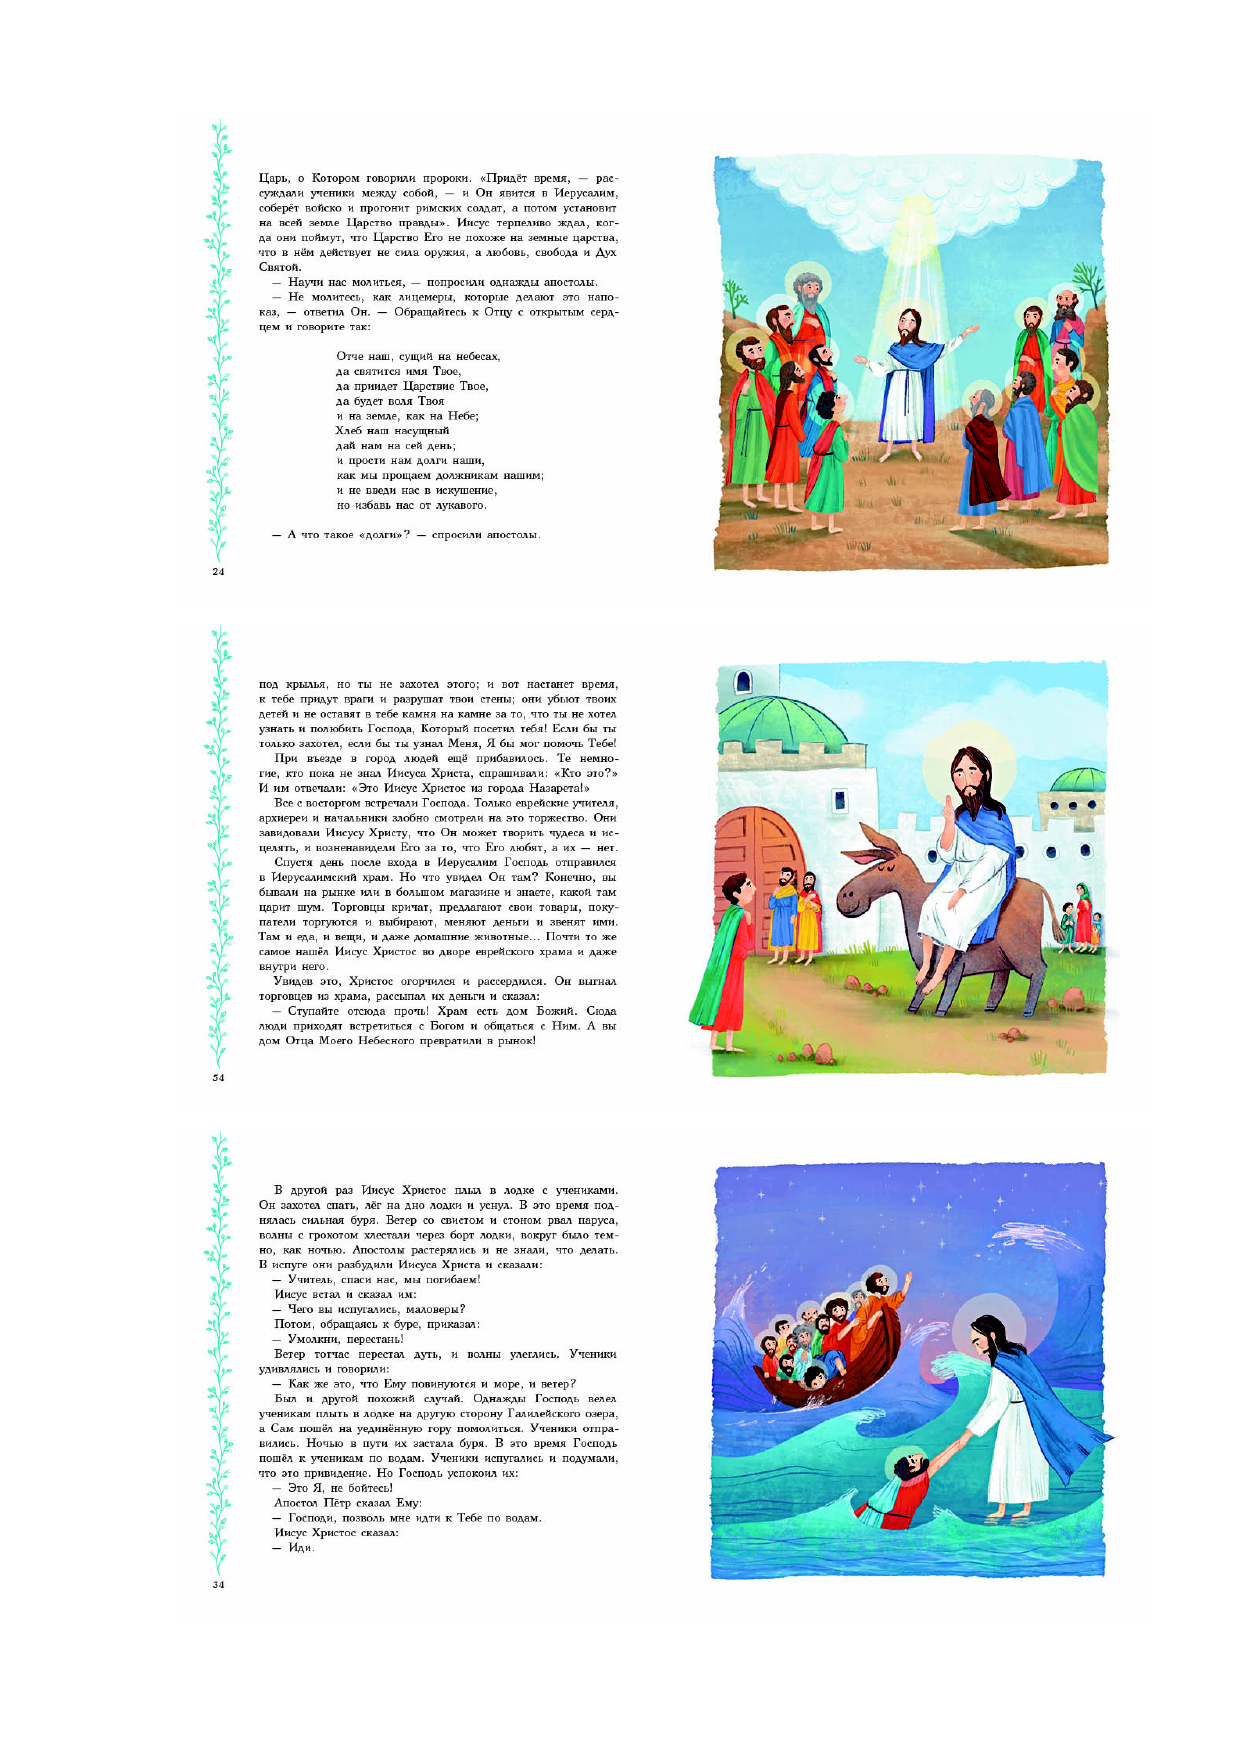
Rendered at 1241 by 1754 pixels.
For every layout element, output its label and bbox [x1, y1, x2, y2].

picture [177, 1130, 1152, 1619]
picture [177, 118, 1152, 606]
picture [177, 624, 1152, 1112]
